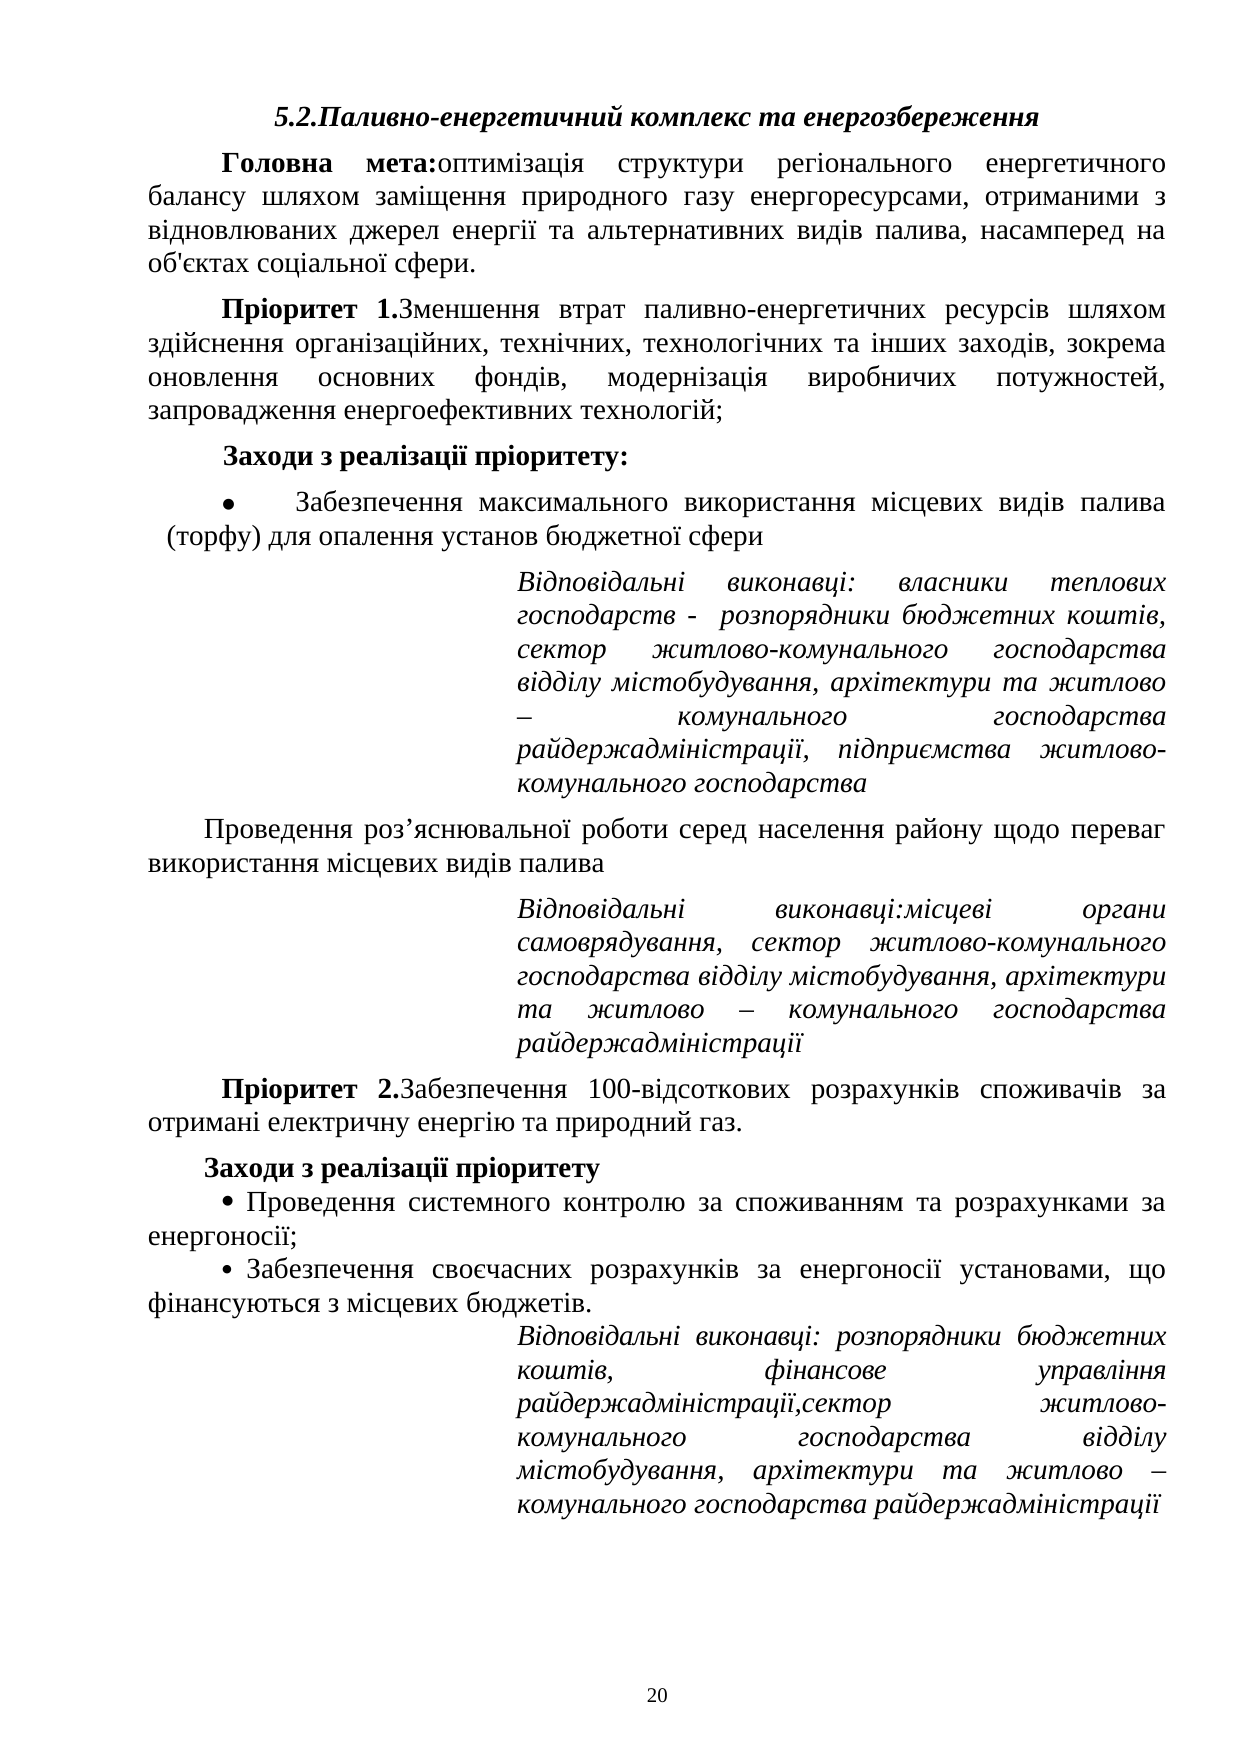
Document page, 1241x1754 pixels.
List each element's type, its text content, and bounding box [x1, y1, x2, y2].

text Заходи з реалізації пріоритету [148, 1151, 1167, 1184]
subtitle 5.2.Паливно-енергетичний комплекс та енергозбереження [148, 99, 1167, 132]
text Пріоритет 2.Забезпечення 100-відсоткових розрахунків споживачів за отримані електричну енергію та природний газ. [148, 1071, 1167, 1138]
text Проведення роз’яснювальної роботи серед населення району щодо переваг використання місцевих видів палива [148, 811, 1167, 878]
text Відповідальні виконавці:місцеві органи самоврядування, сектор житлово-комунального господарства відділу містобудування, архітектури та житлово – комунального господарства райдержадміністрації [517, 891, 1167, 1058]
text Пріоритет 1.Зменшення втрат паливно-енергетичних ресурсів шляхом здійснення організаційних, технічних, технологічних та інших заходів, зокрема оновлення основних фондів, модернізація виробничих потужностей, запровадження енергоефективних технологій; [148, 292, 1167, 426]
list Забезпечення своєчасних розрахунків за енергоносії установами, що фінансуються з місцевих бюджетів. [148, 1251, 1167, 1318]
list Забезпечення максимального використання місцевих видів палива (торфу) для опалення установ бюджетної сфери [166, 484, 1167, 551]
list Проведення системного контролю за споживанням та розрахунками за енергоносії; [148, 1184, 1167, 1251]
text Головна мета:оптимізація структури регіонального енергетичного балансу шляхом заміщення природного газу енергоресурсами, отриманими з відновлюваних джерел енергії та альтернативних видів палива, насамперед на об'єктах соціальної сфери. [148, 145, 1167, 279]
text Відповідальні виконавці: власники теплових господарств - розпорядники бюджетних коштів, сектор житлово-комунального господарства відділу містобудування, архітектури та житлово – комунального господарства райдержадміністрації, підприємства житлово-комунального господарства [517, 564, 1167, 799]
text Заходи з реалізації пріоритету: [148, 438, 1167, 472]
text Відповідальні виконавці: розпорядники бюджетних коштів, фінансове управління райдержадміністрації,сектор житлово-комунального господарства відділу містобудування, архітектури та житлово – комунального господарства райдержадміністрації [517, 1318, 1167, 1519]
